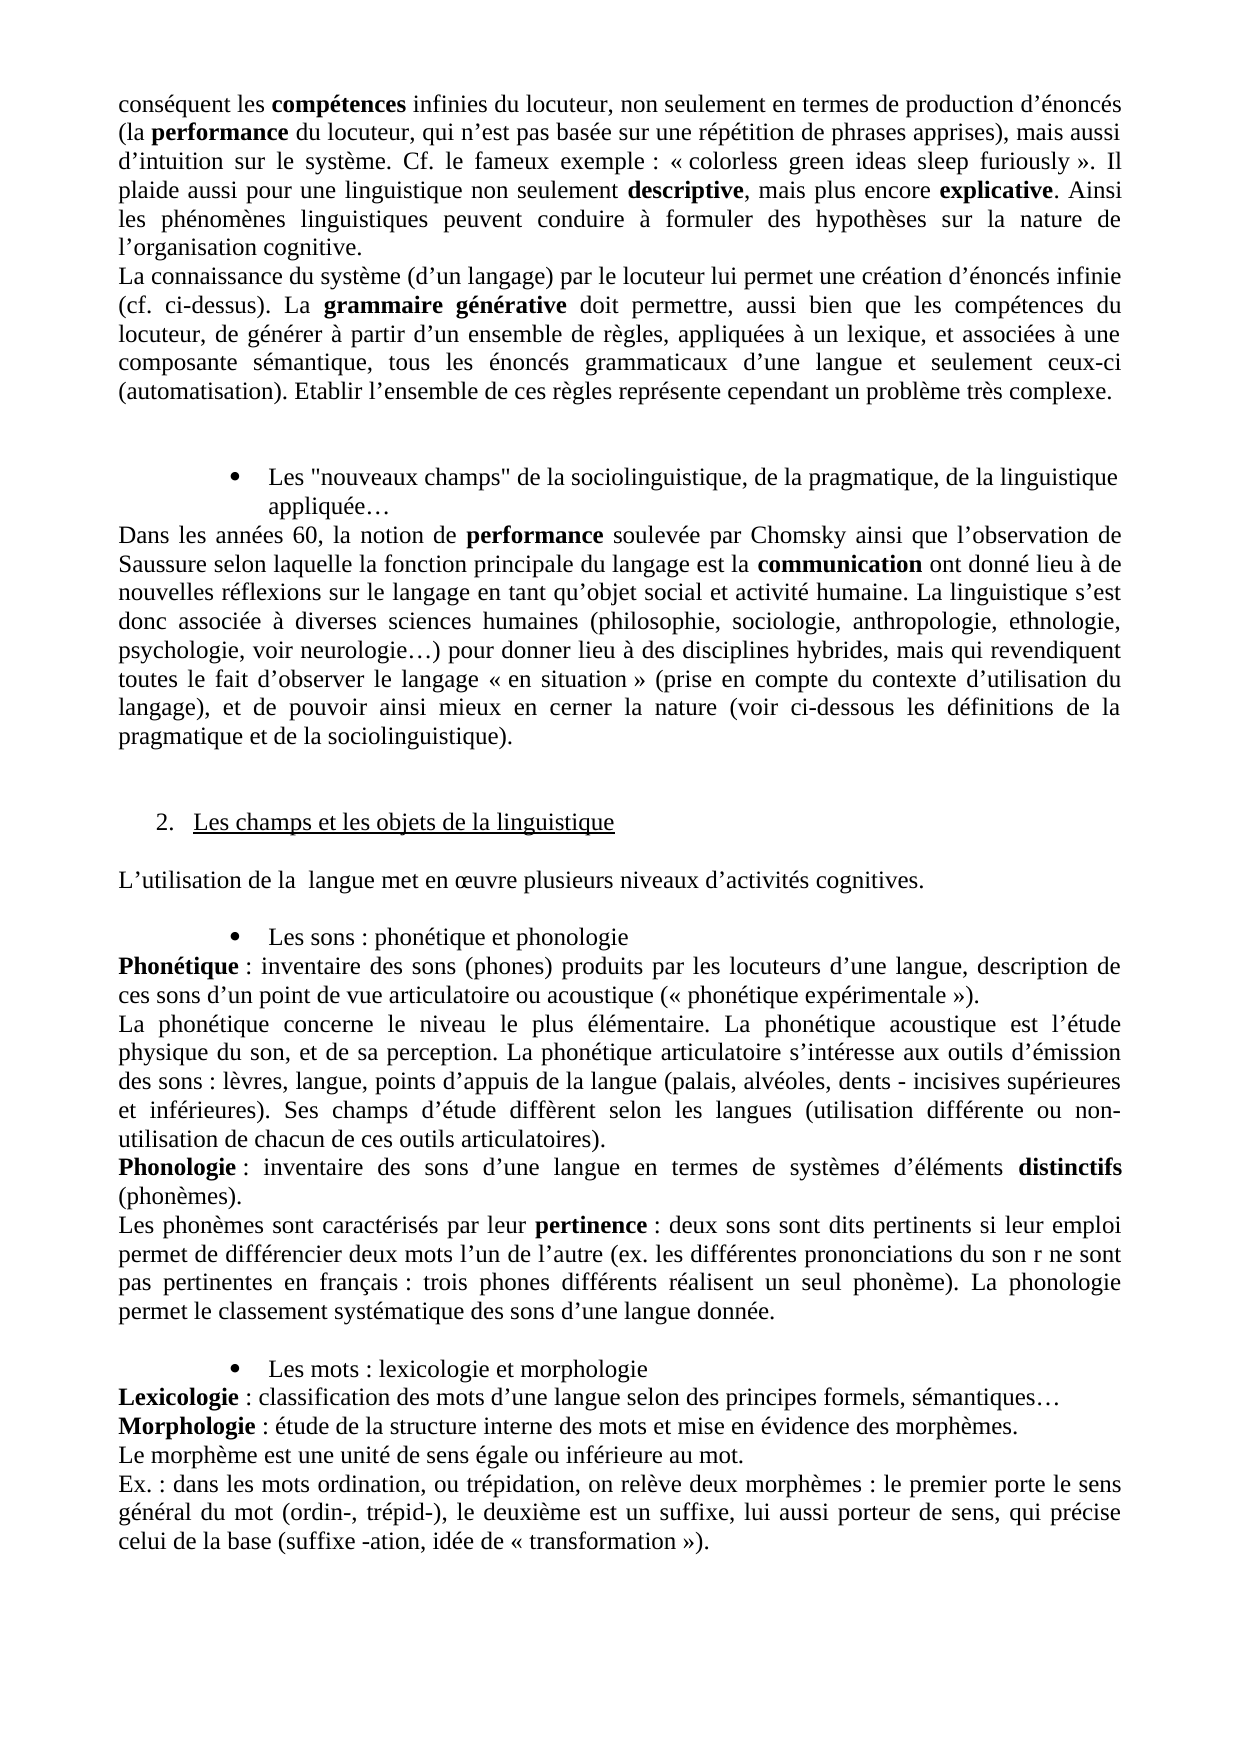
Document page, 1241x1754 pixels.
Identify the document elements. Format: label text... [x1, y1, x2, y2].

text La phonétique concerne le niveau le plus élémentaire. La phonétique acoustique est l’étude physique du son, et de sa perception. La phonétique articulatoire s’intéresse aux outils d’émission des sons : lèvres, langue, points d’appuis de la langue (palais, alvéoles, dents - incisives supérieures et inférieures). Ses champs d’étude diffèrent selon les langues (utilisation différente ou non-utilisation de chacun de ces outils articulatoires). [118, 1009, 1122, 1152]
list Les "nouveaux champs" de la sociolinguistique, de la pragmatique, de la linguistique appliquée… [231, 462, 1122, 520]
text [118, 89, 1122, 261]
text Phonétique : inventaire des sons (phones) produits par les locuteurs d’une langue, description de ces sons d’un point de vue articulatoire ou acoustique (« phonétique expérimentale »). [118, 951, 1122, 1009]
text Le morphème est une unité de sens égale ou inférieure au mot. [118, 1440, 1122, 1469]
list Les sons : phonétique et phonologie [231, 922, 1122, 951]
text Dans les années 60, la notion de performance soulevée par Chomsky ainsi que l’observation de Saussure selon laquelle la fonction principale du langage est la communication ont donné lieu à de nouvelles réflexions sur le langage en tant qu’objet social et activité humaine. La linguistique s’est donc associée à diverses sciences humaines (philosophie, sociologie, anthropologie, ethnologie, psychologie, voir neurologie…) pour donner lieu à des disciplines hybrides, mais qui revendiquent toutes le fait d’observer le langage « en situation » (prise en compte du contexte d’utilisation du langage), et de pouvoir ainsi mieux en cerner la nature (voir ci-dessous les définitions de la pragmatique et de la sociolinguistique). [118, 520, 1122, 750]
list Les mots : lexicologie et morphologie [231, 1354, 1122, 1382]
text Morphologie : étude de la structure interne des mots et mise en évidence des morphèmes. [118, 1411, 1122, 1440]
text Lexicologie : classification des mots d’une langue selon des principes formels, sémantiques… [118, 1382, 1122, 1411]
text L’utilisation de la langue met en œuvre plusieurs niveaux d’activités cognitives. [118, 865, 1122, 894]
text Les phonèmes sont caractérisés par leur pertinence : deux sons sont dits pertinents si leur emploi permet de différencier deux mots l’un de l’autre (ex. les différentes prononciations du son r ne sont pas pertinentes en français : trois phones différents réalisent un seul phonème). La phonologie permet le classement systématique des sons d’une langue donnée. [118, 1210, 1122, 1325]
text Phonologie : inventaire des sons d’une langue en termes de systèmes d’éléments distinctifs (phonèmes). [118, 1152, 1122, 1210]
list Les champs et les objets de la linguistique [156, 807, 1122, 836]
text La connaissance du système (d’un langage) par le locuteur lui permet une création d’énoncés infinie (cf. ci-dessus). La grammaire générative doit permettre, aussi bien que les compétences du locuteur, de générer à partir d’un ensemble de règles, appliquées à un lexique, et associées à une composante sémantique, tous les énoncés grammaticaux d’une langue et seulement ceux-ci (automatisation). Etablir l’ensemble de ces règles représente cependant un problème très complexe. [118, 261, 1122, 405]
text Ex. : dans les mots ordination, ou trépidation, on relève deux morphèmes : le premier porte le sens général du mot (ordin-, trépid-), le deuxième est un suffixe, lui aussi porteur de sens, qui précise celui de la base (suffixe -ation, idée de « transformation »). [118, 1469, 1122, 1555]
